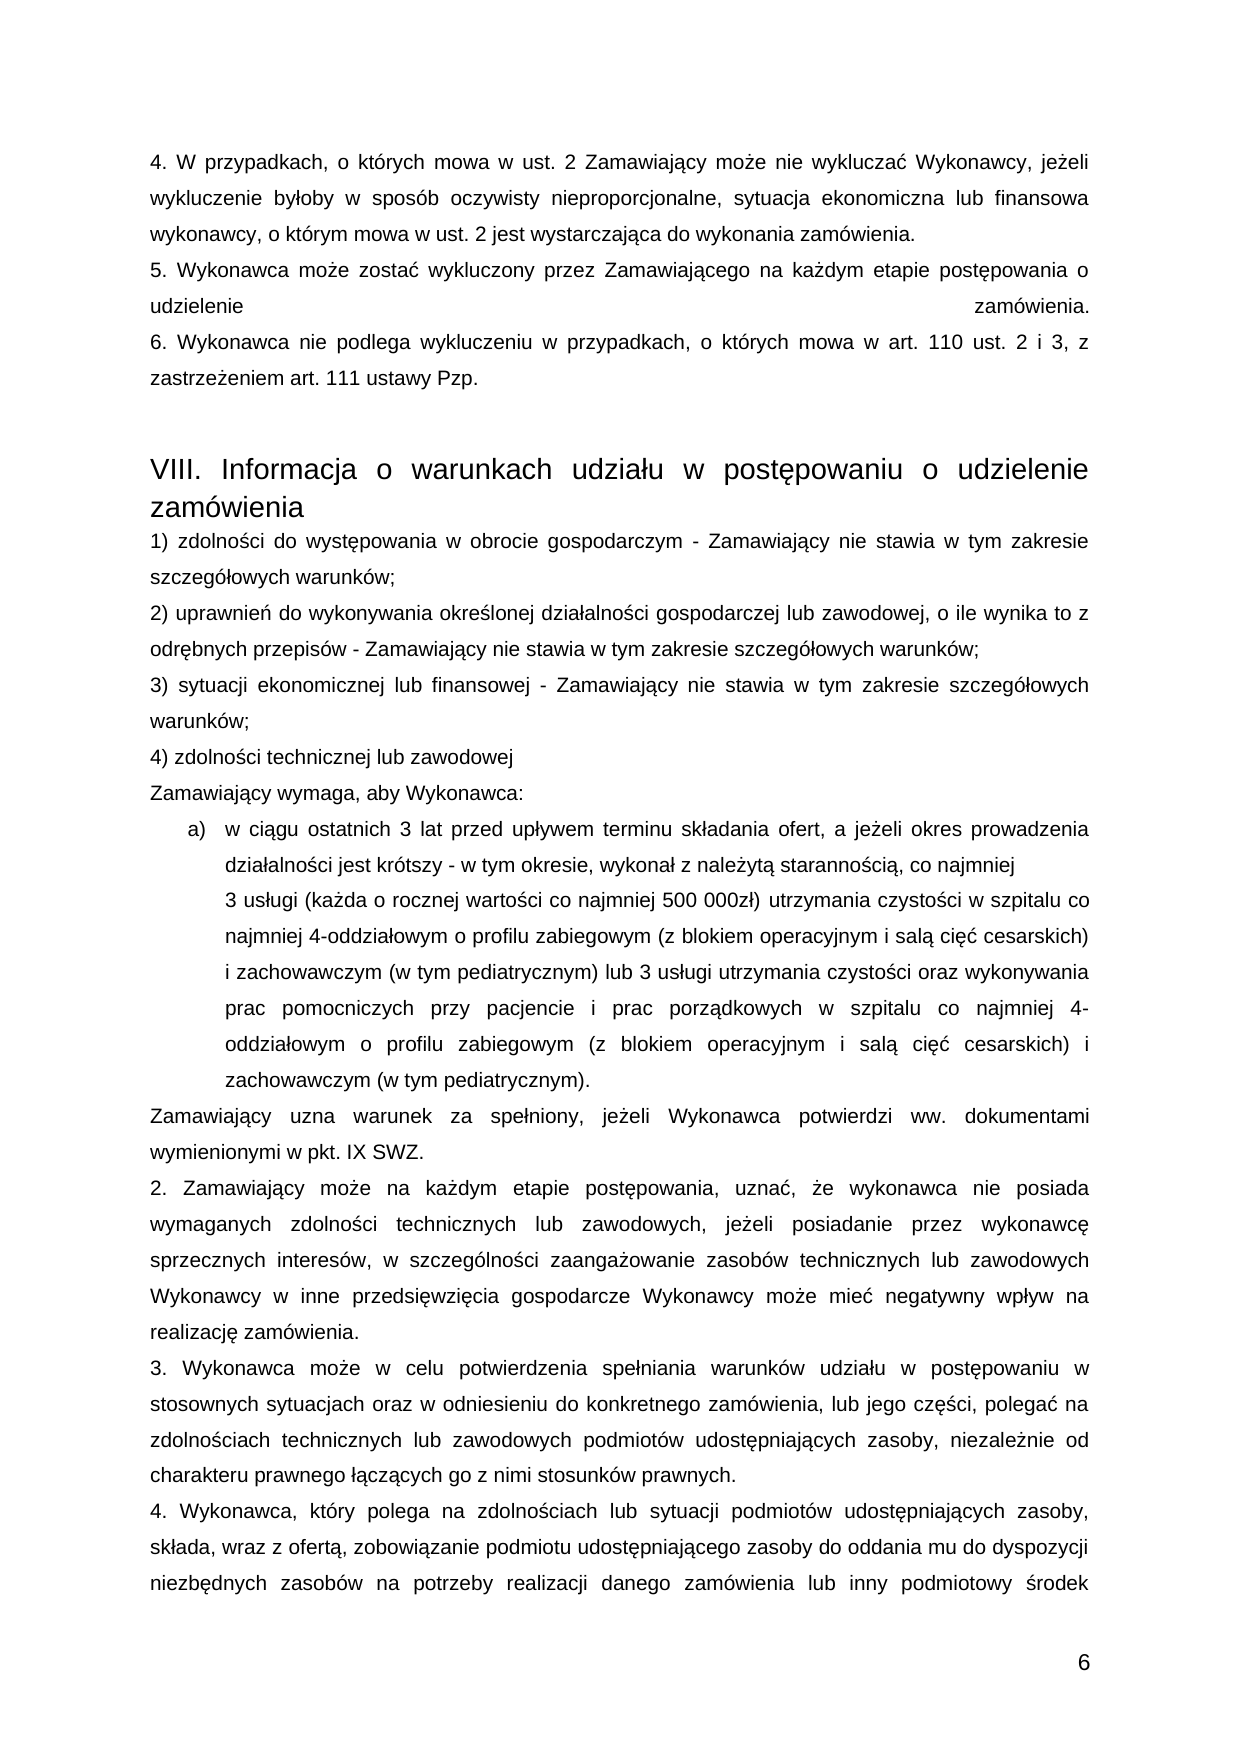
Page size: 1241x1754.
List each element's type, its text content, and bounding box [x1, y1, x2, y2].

text 5. Wykonawca może zostać wykluczony przez Zamawiającego na każdym etapie postępowania o udzielenie zamówienia. 6. Wykonawca nie podlega wykluczeniu w przypadkach, o których mowa w art. 110 ust. 2 i 3, z zastrzeżeniem art. 111 ustawy Pzp. [150, 258, 1090, 389]
text 2. Zamawiający może na każdym etapie postępowania, uznać, że wykonawca nie posiada wymaganych zdolności technicznych lub zawodowych, jeżeli posiadanie przez wykonawcę sprzecznych interesów, w szczególności zaangażowanie zasobów technicznych lub zawodowych Wykonawcy w inne przedsięwzięcia gospodarcze Wykonawcy może mieć negatywny wpływ na realizację zamówienia. [150, 1176, 1090, 1343]
text 3. Wykonawca może w celu potwierdzenia spełniania warunków udziału w postępowaniu w stosownych sytuacjach oraz w odniesieniu do konkretnego zamówienia, lub jego części, polegać na zdolnościach technicznych lub zawodowych podmiotów udostępniających zasoby, niezależnie od charakteru prawnego łączących go z nimi stosunków prawnych. [150, 1356, 1090, 1487]
text VIII. Informacja o warunkach udziału w postępowaniu o udzielenie zamówienia [150, 452, 1090, 524]
text 2) uprawnień do wykonywania określonej działalności gospodarczej lub zawodowej, o ile wynika to z odrębnych przepisów - Zamawiający nie stawia w tym zakresie szczegółowych warunków; [150, 601, 1090, 661]
text Zamawiający uzna warunek za spełniony, jeżeli Wykonawca potwierdzi ww. dokumentami wymienionymi w pkt. IX SWZ. [150, 1104, 1090, 1164]
text 3) sytuacji ekonomicznej lub finansowej - Zamawiający nie stawia w tym zakresie szczegółowych warunków; [150, 673, 1090, 733]
text 3 usługi (każda o rocznej wartości co najmniej 500 000zł) utrzymania czystości w szpitalu co najmniej 4-oddziałowym o profilu zabiegowym (z blokiem operacyjnym i salą cięć cesarskich) i zachowawczym (w tym pediatrycznym) lub 3 usługi utrzymania czystości oraz wykonywania prac pomocniczych przy pacjencie i prac porządkowych w szpitalu co najmniej 4-oddziałowym o profilu zabiegowym (z blokiem operacyjnym i salą cięć cesarskich) i zachowawczym (w tym pediatrycznym). [225, 888, 1090, 1092]
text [150, 1499, 1090, 1595]
text 4. W przypadkach, o których mowa w ust. 2 Zamawiający może nie wykluczać Wykonawcy, jeżeli wykluczenie byłoby w sposób oczywisty nieproporcjonalne, sytuacja ekonomiczna lub finansowa wykonawcy, o którym mowa w ust. 2 jest wystarczająca do wykonania zamówienia. [150, 150, 1090, 246]
text 1) zdolności do występowania w obrocie gospodarczym - Zamawiający nie stawia w tym zakresie szczegółowych warunków; [150, 529, 1090, 589]
list w ciągu ostatnich 3 lat przed upływem terminu składania ofert, a jeżeli okres prowadzenia działalności jest krótszy - w tym okresie, wykonał z należytą starannością, co najmniej [187, 816, 1090, 876]
text Zamawiający wymaga, aby Wykonawca: [150, 781, 1090, 804]
text 4) zdolności technicznej lub zawodowej [150, 744, 1090, 768]
